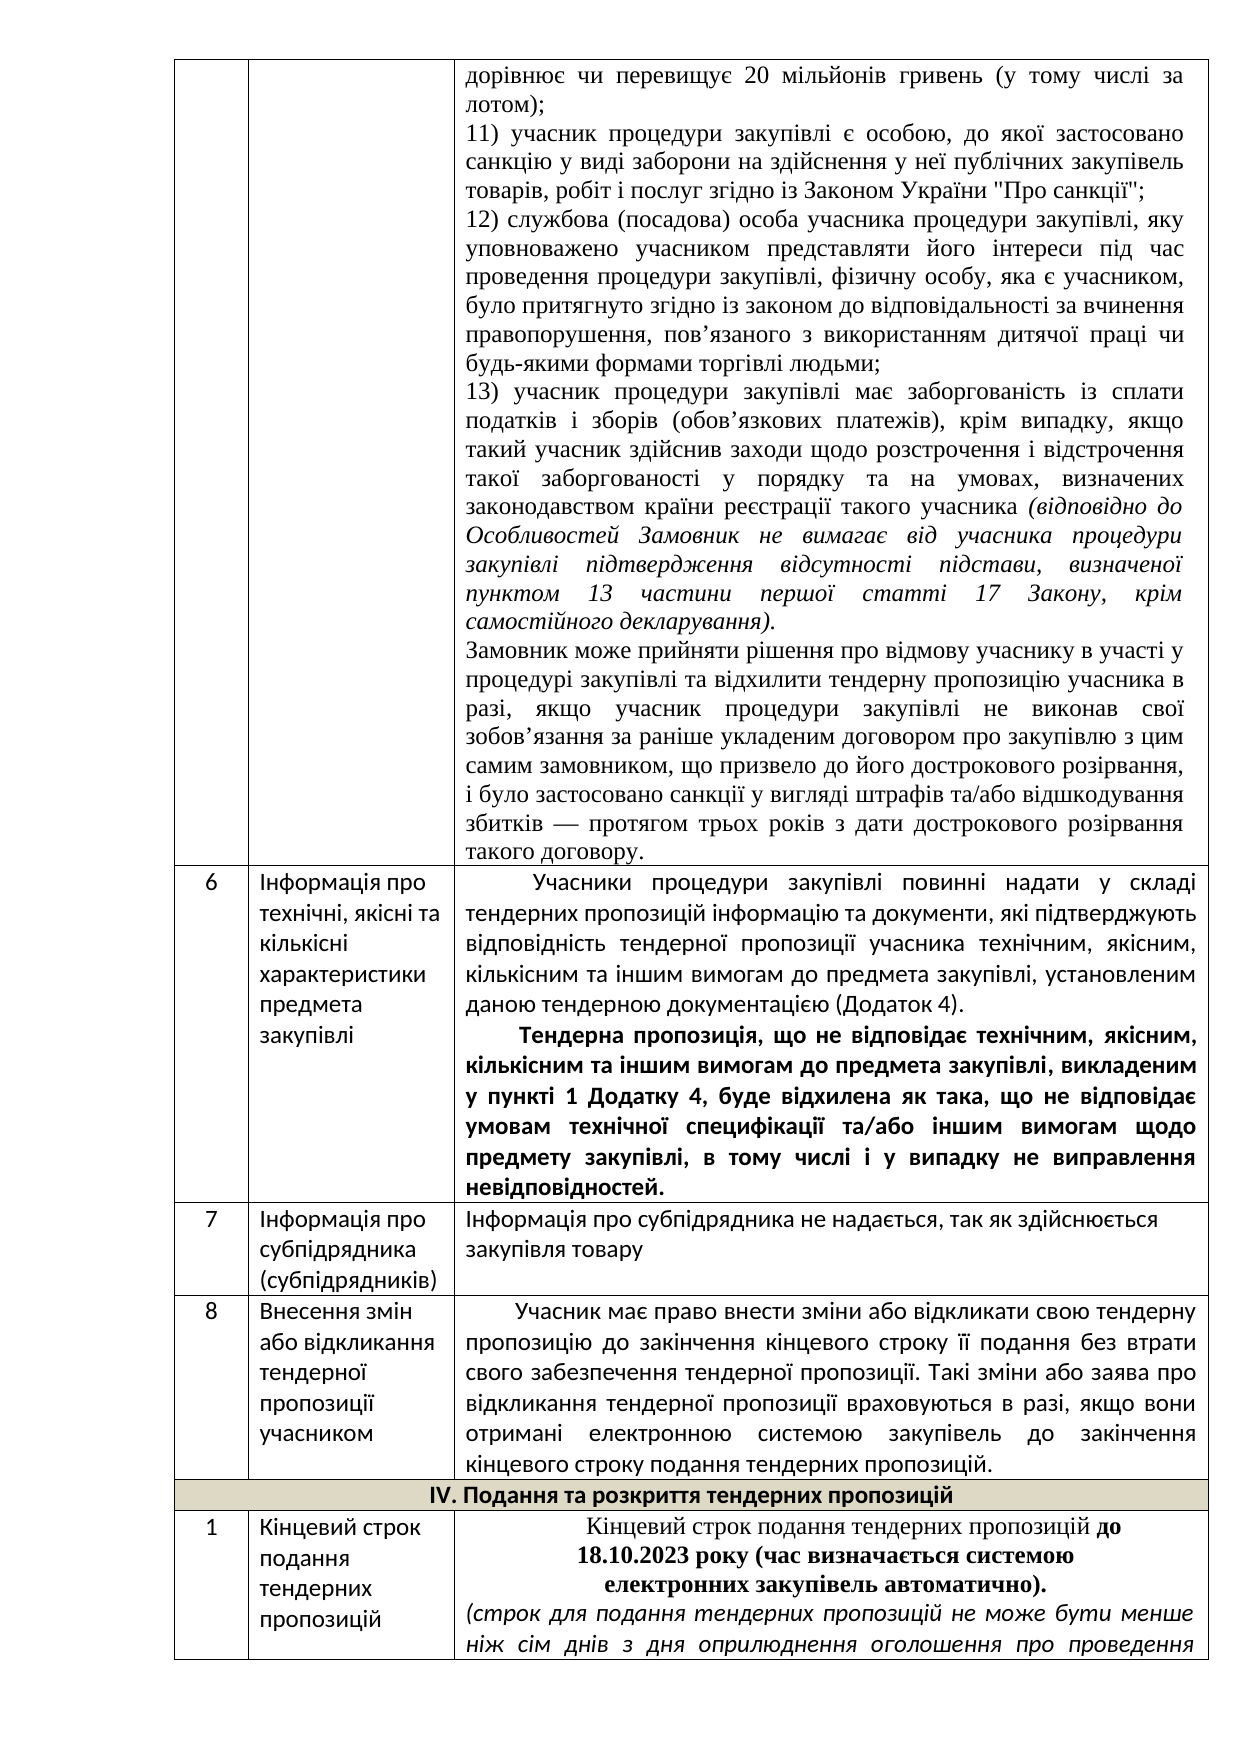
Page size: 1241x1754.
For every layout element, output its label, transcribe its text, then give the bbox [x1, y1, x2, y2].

table_cell ІV. Подання та розкриття тендерних пропозицій [175, 1480, 1208, 1510]
table_cell 5 [175, 60, 248, 865]
table_cell 8 [175, 1296, 248, 1479]
table_cell 7 [175, 1203, 248, 1294]
table_cell 1 [175, 1511, 248, 1658]
table_cell Інформація про субпідрядника (субпідрядників) [249, 1203, 454, 1294]
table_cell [455, 60, 1208, 865]
table_cell Учасники процедури закупівлі повинні надати у складі тендерних пропозицій інформацію та документи, які підтверджують відповідність тендерної пропозиції учасника технічним, якісним, кількісним та іншим вимогам до предмета закупівлі, установленим даною тендерною документацією (Додаток 4). Тендерна пропозиція, що не відповідає технічним, якісним, кількісним та іншим вимогам до предмета закупівлі, викладеним у пункті 1 Додатку 4, буде відхилена як така, що не відповідає умовам технічної специфікації та/або іншим вимогам щодо предмету закупівлі, в тому числі і у випадку не виправлення невідповідностей. [455, 866, 1208, 1202]
table_cell Учасник має право внести зміни або відкликати свою тендерну пропозицію до закінчення кінцевого строку її подання без втрати свого забезпечення тендерної пропозиції. Такі зміни або заява про відкликання тендерної пропозиції враховуються в разі, якщо вони отримані електронною системою закупівель до закінчення кінцевого строку подання тендерних пропозицій. [455, 1296, 1208, 1479]
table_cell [249, 1511, 454, 1658]
table_cell Інформація про технічні, якісні та кількісні характеристики предмета закупівлі [249, 866, 454, 1202]
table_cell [249, 60, 454, 865]
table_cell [455, 1511, 1208, 1658]
table_cell Внесення змін або відкликання тендерної пропозиції учасником [249, 1296, 454, 1479]
table_cell Інформація про субпідрядника не надається, так як здійснюється закупівля товару [455, 1203, 1208, 1294]
table_cell 6 [175, 866, 248, 1202]
